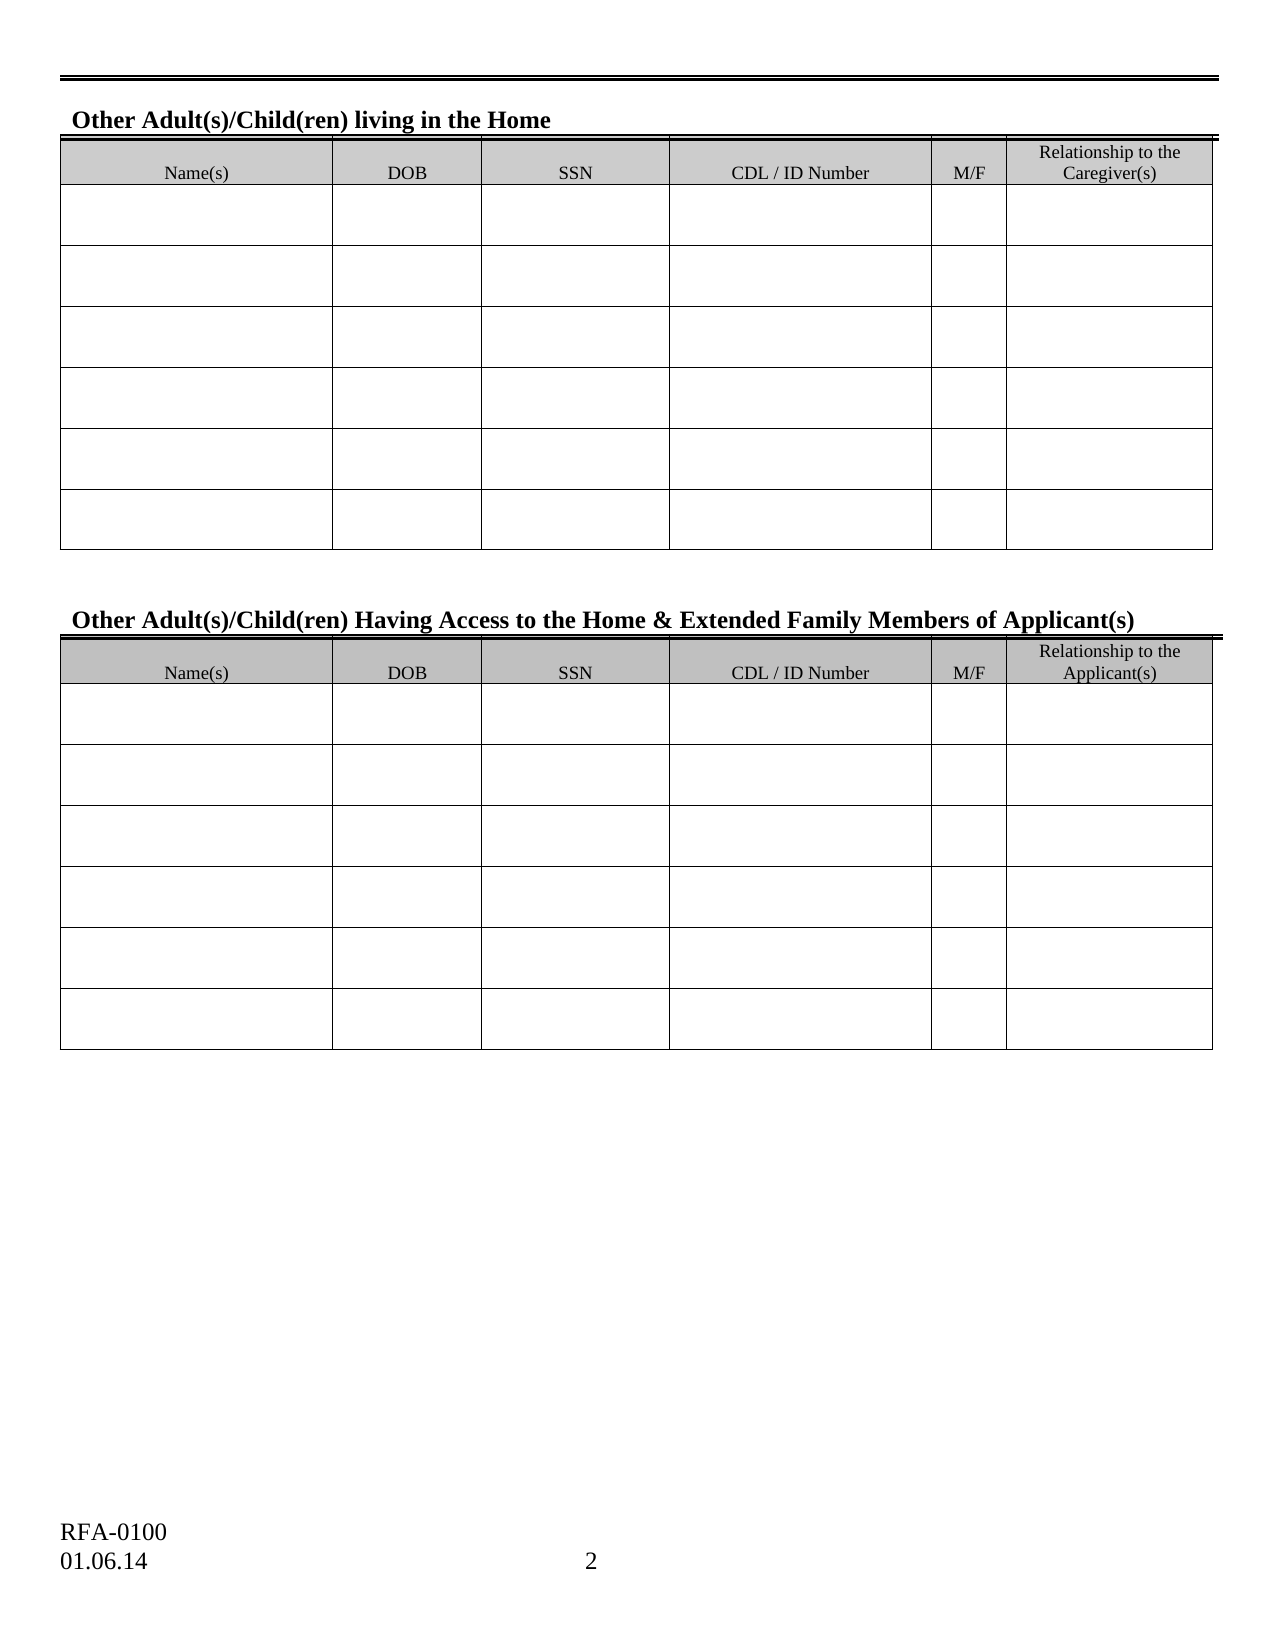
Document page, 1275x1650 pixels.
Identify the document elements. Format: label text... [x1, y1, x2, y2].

table_cell [482, 490, 669, 549]
table_cell [1007, 806, 1212, 866]
table_cell [932, 928, 1006, 988]
table_cell [333, 989, 481, 1049]
table_cell [482, 185, 669, 245]
table_cell [482, 867, 669, 927]
table_cell [61, 867, 332, 927]
table_cell [932, 368, 1006, 427]
table_cell DOB [333, 640, 481, 683]
table_cell [333, 307, 481, 367]
table_cell [932, 867, 1006, 927]
table_cell [482, 806, 669, 866]
table_cell [670, 745, 931, 805]
table_cell [333, 928, 481, 988]
table_cell [670, 989, 931, 1049]
table_cell CDL / ID Number [670, 640, 931, 683]
table_cell [61, 745, 332, 805]
table_cell [1007, 989, 1212, 1049]
table_cell [61, 246, 332, 306]
table_cell [482, 684, 669, 744]
table_cell [1007, 684, 1212, 744]
table_cell [333, 490, 481, 549]
table_cell [333, 429, 481, 488]
table_cell [61, 806, 332, 866]
table_cell [1007, 745, 1212, 805]
table_cell SSN [482, 141, 669, 184]
table_cell [482, 246, 669, 306]
table_cell [932, 745, 1006, 805]
table_cell [61, 307, 332, 367]
table_cell [1007, 490, 1212, 549]
table_cell [482, 989, 669, 1049]
table_cell [932, 989, 1006, 1049]
table_cell [670, 490, 931, 549]
table_cell [61, 429, 332, 488]
table_cell [670, 867, 931, 927]
table_cell Relationship to the Caregiver(s) [1007, 141, 1212, 184]
table_cell [333, 368, 481, 427]
table_cell [482, 928, 669, 988]
table_cell [1007, 867, 1212, 927]
table_cell [61, 368, 332, 427]
table_cell [932, 684, 1006, 744]
table_cell [670, 368, 931, 427]
table_cell Relationship to the Applicant(s) [1007, 640, 1212, 683]
table_cell [333, 867, 481, 927]
table_cell [1007, 185, 1212, 245]
table_cell [333, 806, 481, 866]
table_cell [333, 185, 481, 245]
table_cell Other Adult(s)/Child(ren) living in the Home [60, 81, 1218, 134]
table_cell CDL / ID Number [670, 141, 931, 184]
table_cell [61, 989, 332, 1049]
table_cell Name(s) [61, 640, 332, 683]
table_cell [670, 429, 931, 488]
table_cell [61, 928, 332, 988]
table_cell SSN [482, 640, 669, 683]
table_cell [932, 307, 1006, 367]
table_cell [482, 307, 669, 367]
table_cell [1007, 368, 1212, 427]
table_cell [482, 429, 669, 488]
table_cell [670, 928, 931, 988]
table_cell [333, 745, 481, 805]
table_cell [333, 246, 481, 306]
table_cell [932, 806, 1006, 866]
table_cell M/F [932, 640, 1006, 683]
table_cell [1007, 928, 1212, 988]
table_cell M/F [932, 141, 1006, 184]
table_cell [61, 185, 332, 245]
table_cell Name(s) [61, 141, 332, 184]
table_cell DOB [333, 141, 481, 184]
table_cell [932, 429, 1006, 488]
table_cell [670, 806, 931, 866]
table_header Other Adult(s)/Child(ren) Having Access to the Home & Extended Family Members of Applicant(s) [60, 575, 1223, 634]
table_cell [1007, 246, 1212, 306]
table_cell [670, 185, 931, 245]
table_cell [1007, 307, 1212, 367]
table_cell [482, 368, 669, 427]
table_cell [932, 246, 1006, 306]
table_cell [932, 185, 1006, 245]
table_cell [670, 684, 931, 744]
table_cell [1007, 429, 1212, 488]
table_cell [670, 307, 931, 367]
table_cell [482, 745, 669, 805]
table_cell [61, 684, 332, 744]
table_cell [670, 246, 931, 306]
table_cell [61, 490, 332, 549]
table_cell [333, 684, 481, 744]
table_cell [932, 490, 1006, 549]
